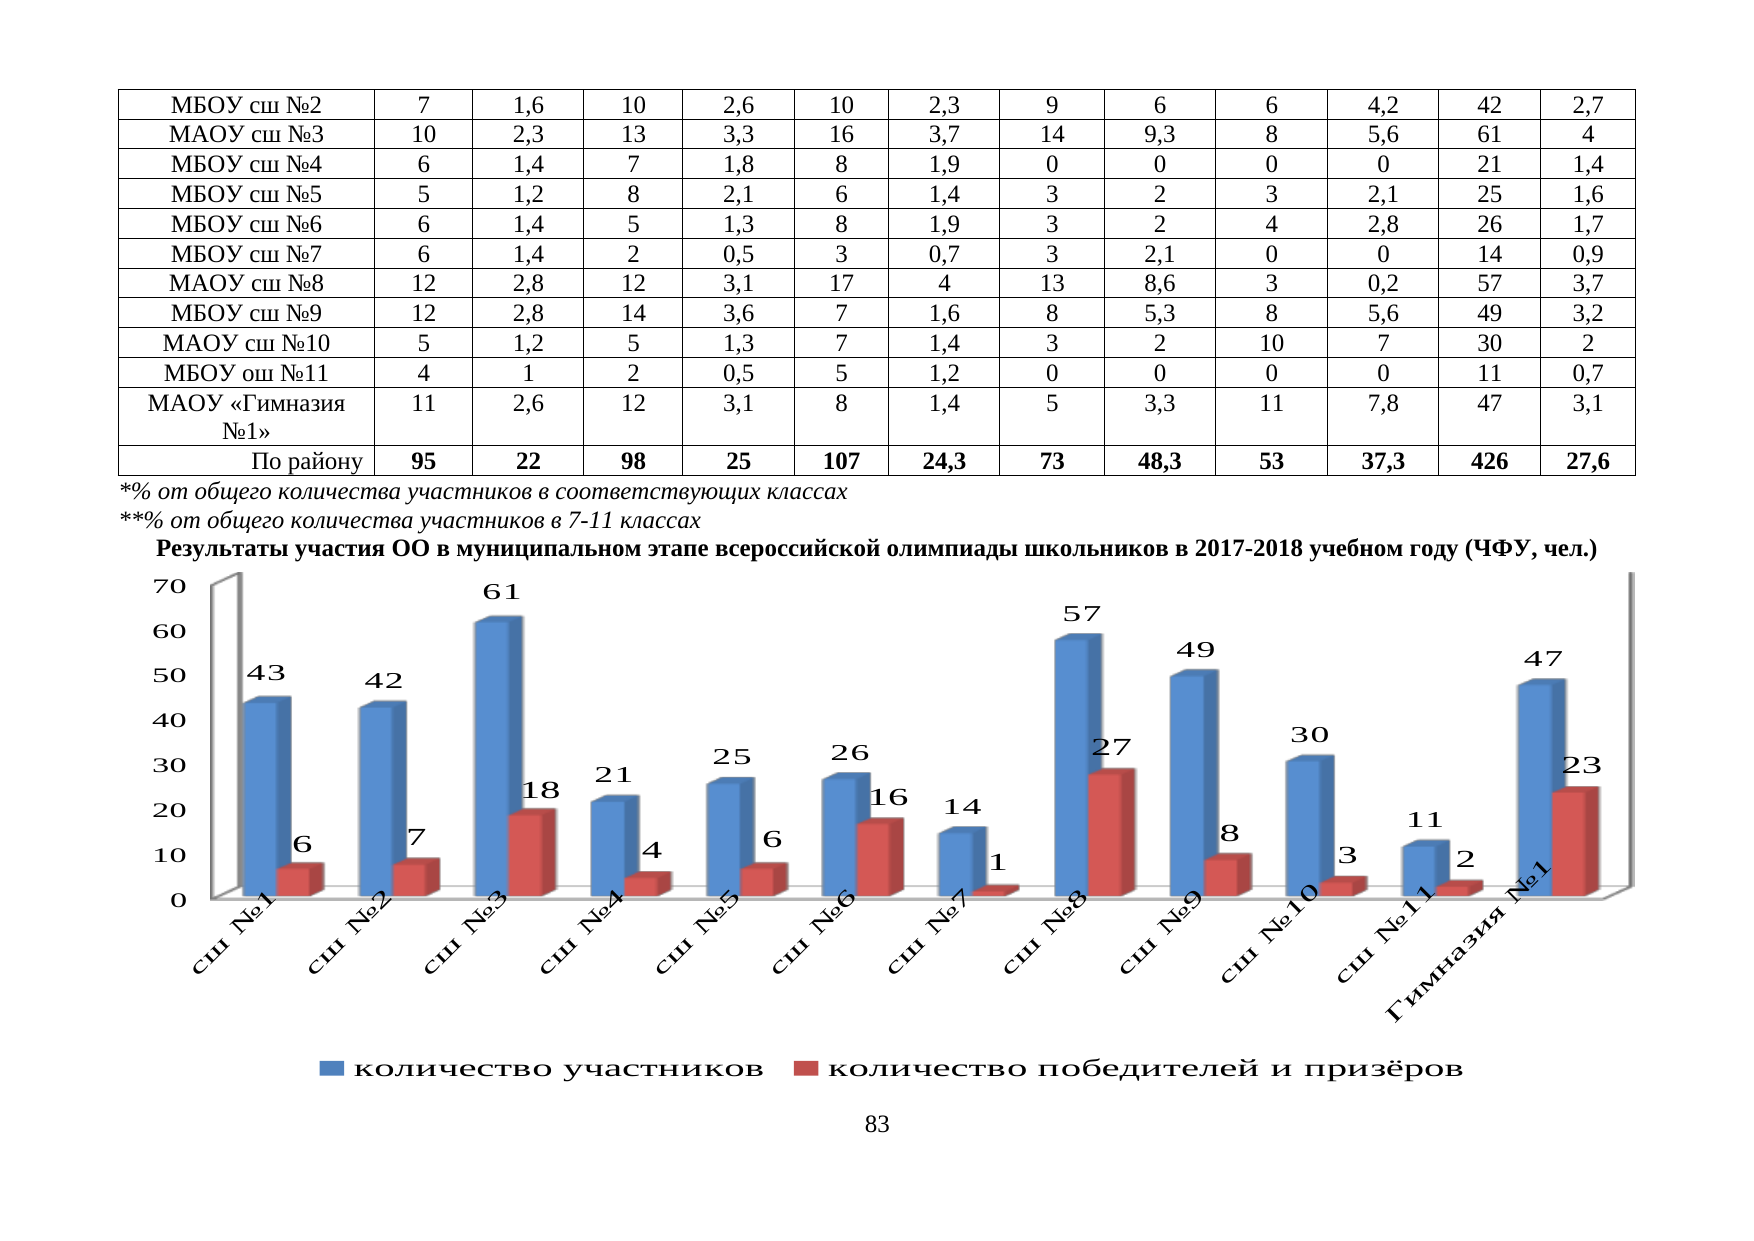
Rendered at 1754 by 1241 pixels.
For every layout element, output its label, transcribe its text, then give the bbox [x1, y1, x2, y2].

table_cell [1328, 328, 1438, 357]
text **% от общего количества участников в 7-11 классах [118, 505, 1636, 533]
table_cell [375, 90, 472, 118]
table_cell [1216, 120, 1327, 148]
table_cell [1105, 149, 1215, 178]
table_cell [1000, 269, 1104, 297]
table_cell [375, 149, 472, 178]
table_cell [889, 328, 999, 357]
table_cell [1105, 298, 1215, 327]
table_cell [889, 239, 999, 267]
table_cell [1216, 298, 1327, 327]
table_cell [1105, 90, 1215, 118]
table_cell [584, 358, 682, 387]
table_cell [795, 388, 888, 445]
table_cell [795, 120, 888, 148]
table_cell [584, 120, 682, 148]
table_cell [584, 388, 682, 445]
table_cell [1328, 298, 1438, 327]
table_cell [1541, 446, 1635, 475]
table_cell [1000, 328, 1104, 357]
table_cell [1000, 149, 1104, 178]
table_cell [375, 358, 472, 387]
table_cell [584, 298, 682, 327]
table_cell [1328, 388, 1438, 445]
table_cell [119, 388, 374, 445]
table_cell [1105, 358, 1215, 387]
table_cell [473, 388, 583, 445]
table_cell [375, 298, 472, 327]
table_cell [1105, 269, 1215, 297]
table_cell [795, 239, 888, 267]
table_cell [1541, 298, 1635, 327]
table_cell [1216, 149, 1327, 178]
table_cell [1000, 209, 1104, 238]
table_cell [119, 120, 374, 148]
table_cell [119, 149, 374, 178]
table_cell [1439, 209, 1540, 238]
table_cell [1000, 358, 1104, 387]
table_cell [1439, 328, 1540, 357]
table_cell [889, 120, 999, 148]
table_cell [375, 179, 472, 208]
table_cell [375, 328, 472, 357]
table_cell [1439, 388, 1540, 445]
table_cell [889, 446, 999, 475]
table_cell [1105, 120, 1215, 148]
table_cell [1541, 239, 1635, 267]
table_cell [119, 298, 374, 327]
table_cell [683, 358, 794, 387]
text *% от общего количества участников в соответствующих классах [118, 476, 1636, 505]
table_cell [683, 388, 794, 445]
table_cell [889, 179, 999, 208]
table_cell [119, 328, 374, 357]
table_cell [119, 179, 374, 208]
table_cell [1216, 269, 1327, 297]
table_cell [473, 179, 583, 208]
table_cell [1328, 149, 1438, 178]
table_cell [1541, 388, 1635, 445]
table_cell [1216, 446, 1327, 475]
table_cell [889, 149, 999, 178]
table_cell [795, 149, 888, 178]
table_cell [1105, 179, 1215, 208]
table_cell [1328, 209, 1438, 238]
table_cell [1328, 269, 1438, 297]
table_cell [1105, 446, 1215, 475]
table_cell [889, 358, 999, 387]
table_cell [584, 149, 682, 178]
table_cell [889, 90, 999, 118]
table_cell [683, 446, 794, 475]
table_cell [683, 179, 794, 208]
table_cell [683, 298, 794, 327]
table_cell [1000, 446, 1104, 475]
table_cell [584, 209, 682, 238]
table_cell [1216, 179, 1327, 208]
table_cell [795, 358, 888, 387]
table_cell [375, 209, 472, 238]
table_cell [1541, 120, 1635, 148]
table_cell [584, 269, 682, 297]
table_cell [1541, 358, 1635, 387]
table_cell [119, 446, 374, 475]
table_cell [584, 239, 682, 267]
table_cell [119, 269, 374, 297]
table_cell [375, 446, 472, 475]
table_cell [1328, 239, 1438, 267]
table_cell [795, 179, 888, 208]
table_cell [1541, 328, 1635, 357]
text Результаты участия ОО в муниципальном этапе всероссийской олимпиады школьников в 2017-2018 учебном году (ЧФУ, чел.) [118, 533, 1636, 562]
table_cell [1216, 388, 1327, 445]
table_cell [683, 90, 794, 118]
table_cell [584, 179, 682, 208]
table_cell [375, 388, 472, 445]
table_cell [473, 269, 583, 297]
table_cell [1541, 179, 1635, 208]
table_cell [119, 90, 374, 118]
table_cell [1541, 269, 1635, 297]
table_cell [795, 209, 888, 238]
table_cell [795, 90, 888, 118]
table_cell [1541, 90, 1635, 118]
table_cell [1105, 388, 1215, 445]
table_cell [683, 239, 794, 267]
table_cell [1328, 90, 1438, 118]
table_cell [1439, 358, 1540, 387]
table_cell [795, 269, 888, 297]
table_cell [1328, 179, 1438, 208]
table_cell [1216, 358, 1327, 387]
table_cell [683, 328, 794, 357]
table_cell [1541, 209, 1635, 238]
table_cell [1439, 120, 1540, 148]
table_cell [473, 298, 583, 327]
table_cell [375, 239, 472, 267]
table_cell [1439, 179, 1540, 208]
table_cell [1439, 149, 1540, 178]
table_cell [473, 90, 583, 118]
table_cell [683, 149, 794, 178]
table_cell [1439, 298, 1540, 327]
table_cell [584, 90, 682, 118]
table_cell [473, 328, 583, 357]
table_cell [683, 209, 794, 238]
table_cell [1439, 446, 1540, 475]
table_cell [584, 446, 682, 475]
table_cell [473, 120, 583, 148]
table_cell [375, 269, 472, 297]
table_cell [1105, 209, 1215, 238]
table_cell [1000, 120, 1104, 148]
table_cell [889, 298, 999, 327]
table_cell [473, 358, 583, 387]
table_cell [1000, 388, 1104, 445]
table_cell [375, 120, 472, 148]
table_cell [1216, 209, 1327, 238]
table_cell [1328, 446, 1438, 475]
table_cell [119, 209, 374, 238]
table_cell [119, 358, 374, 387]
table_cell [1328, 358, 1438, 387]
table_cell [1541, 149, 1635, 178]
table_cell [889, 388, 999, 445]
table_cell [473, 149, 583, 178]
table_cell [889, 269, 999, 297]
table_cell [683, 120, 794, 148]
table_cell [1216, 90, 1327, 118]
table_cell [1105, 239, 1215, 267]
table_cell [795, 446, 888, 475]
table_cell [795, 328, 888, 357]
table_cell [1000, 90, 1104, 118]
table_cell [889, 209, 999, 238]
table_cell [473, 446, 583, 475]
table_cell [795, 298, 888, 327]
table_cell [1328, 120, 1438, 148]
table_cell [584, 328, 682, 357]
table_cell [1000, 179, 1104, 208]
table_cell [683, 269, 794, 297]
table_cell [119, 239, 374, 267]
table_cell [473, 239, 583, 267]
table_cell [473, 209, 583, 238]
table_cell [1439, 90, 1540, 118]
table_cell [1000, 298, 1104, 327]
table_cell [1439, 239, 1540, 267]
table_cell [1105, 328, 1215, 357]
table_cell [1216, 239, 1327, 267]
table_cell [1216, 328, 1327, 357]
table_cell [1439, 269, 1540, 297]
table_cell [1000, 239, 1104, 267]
